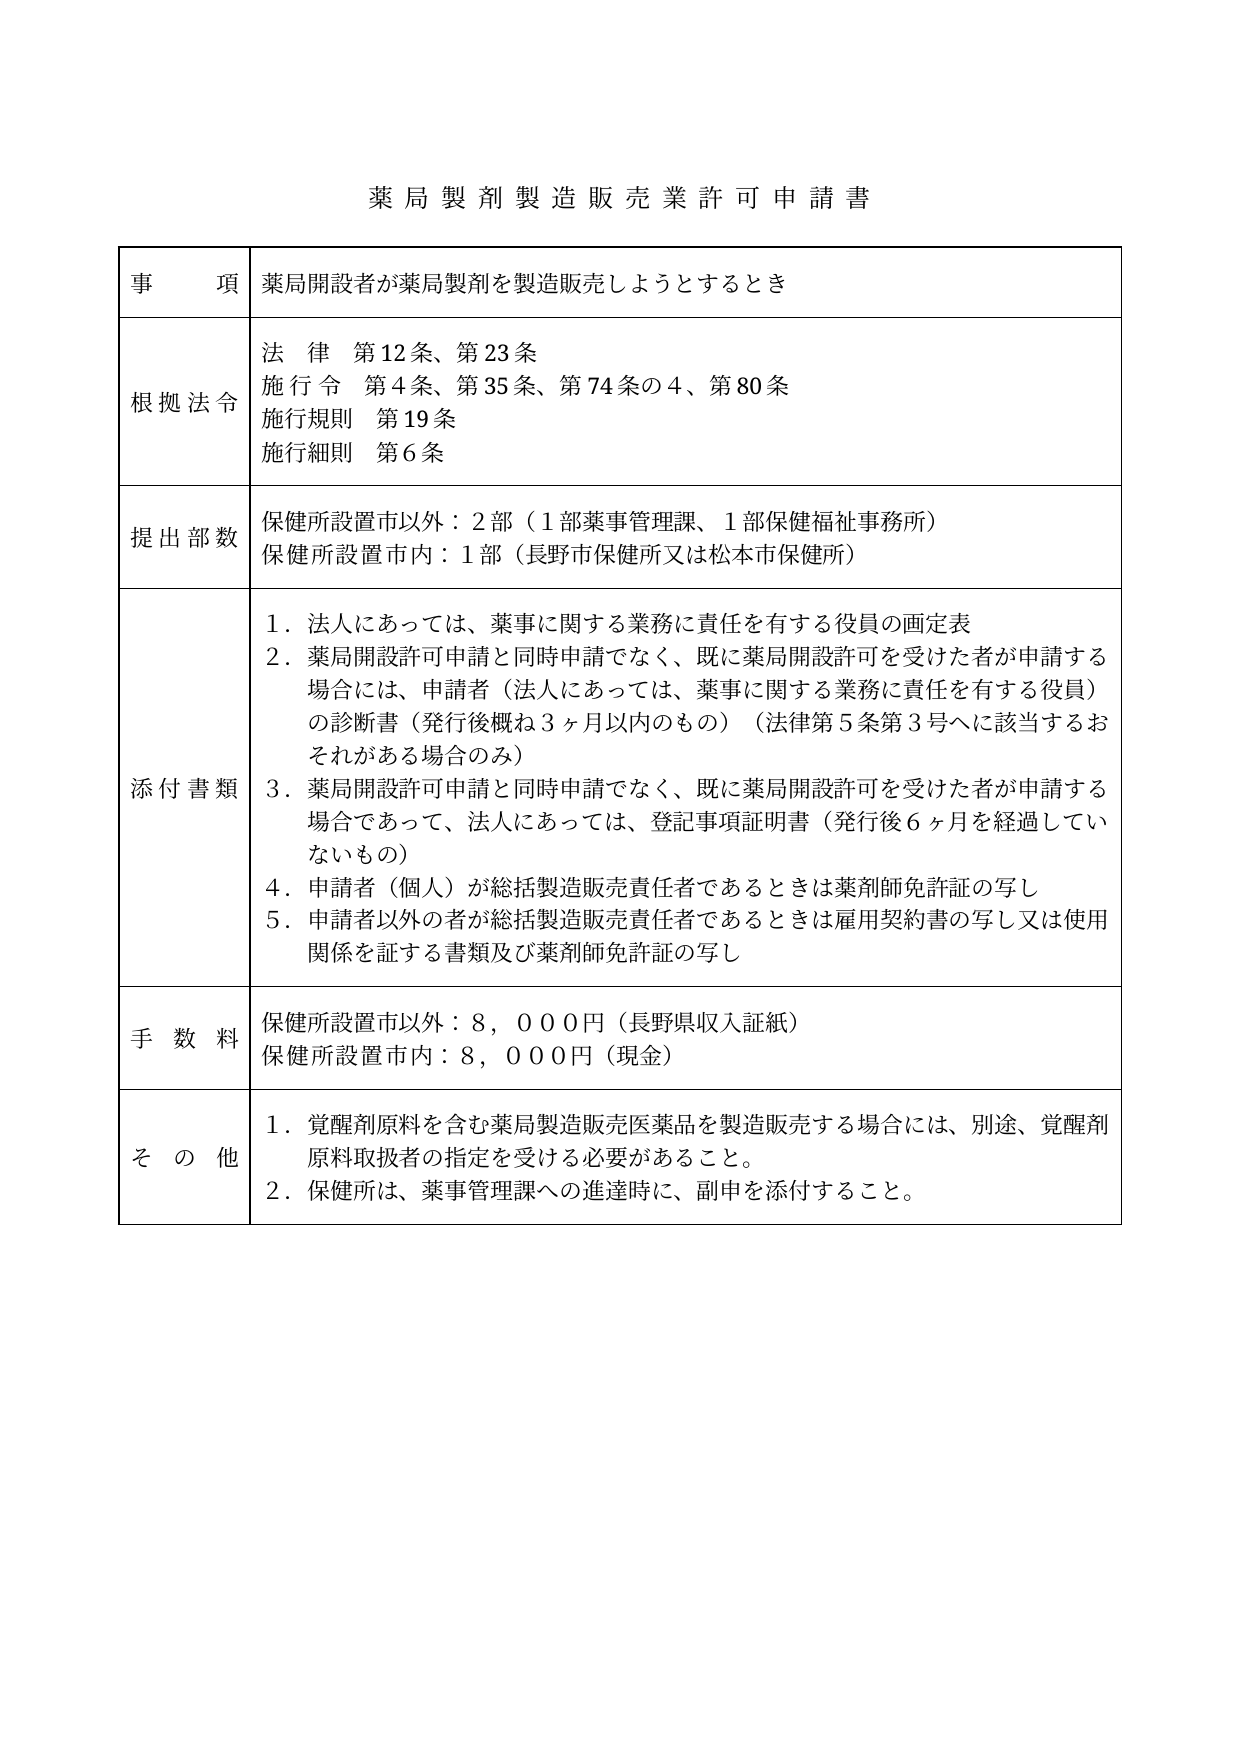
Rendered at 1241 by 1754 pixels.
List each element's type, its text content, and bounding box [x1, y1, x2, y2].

table_cell 手数料 [120, 987, 249, 1088]
table_header 事項 [120, 248, 249, 317]
table_cell その他 [120, 1090, 249, 1224]
table_header 薬局開設者が薬局製剤を製造販売しようとするとき [251, 248, 1121, 317]
table_cell 保健所設置市以外：２部（１部薬事管理課、１部保健福祉事務所） 保健所設置市内：１部（長野市保健所又は松本市保健所） [251, 486, 1121, 588]
table_cell 法律 第12条、第23条 施行令 第４条、第35条、第74条の４、第80条 施行規則 第19条 施行細則 第６条 [251, 318, 1121, 485]
table_cell 保健所設置市以外：８，０００円（長野県収入証紙） 保健所設置市内：８，０００円（現金） [251, 987, 1121, 1088]
table_cell １．覚醒剤原料を含む薬局製造販売医薬品を製造販売する場合には、別途、覚醒剤原料取扱者の指定を受ける必要があること。 ２．保健所は、薬事管理課への進達時に、副申を添付すること。 [251, 1090, 1121, 1224]
table_cell 添付書類 [120, 589, 249, 986]
text 薬局製剤製造販売業許可申請書 [368, 179, 872, 215]
table_cell １．法人にあっては、薬事に関する業務に責任を有する役員の画定表 ２．薬局開設許可申請と同時申請でなく、既に薬局開設許可を受けた者が申請する場合には、申請者（法人にあっては、薬事に関する業務に責任を有する役員）の診断書（発行後概ね３ヶ月以内のもの）（法律第５条第３号ヘに該当するおそれがある場合のみ） ３．薬局開設許可申請と同時申請でなく、既に薬局開設許可を受けた者が申請する場合であって、法人にあっては、登記事項証明書（発行後６ヶ月を経過していないもの） ４．申請者（個人）が総括製造販売責任者であるときは薬剤師免許証の写し ５．申請者以外の者が総括製造販売責任者であるときは雇用契約書の写し又は使用関係を証する書類及び薬剤師免許証の写し [251, 589, 1121, 986]
table_cell 提出部数 [120, 486, 249, 588]
table_cell 根拠法令 [120, 318, 249, 485]
